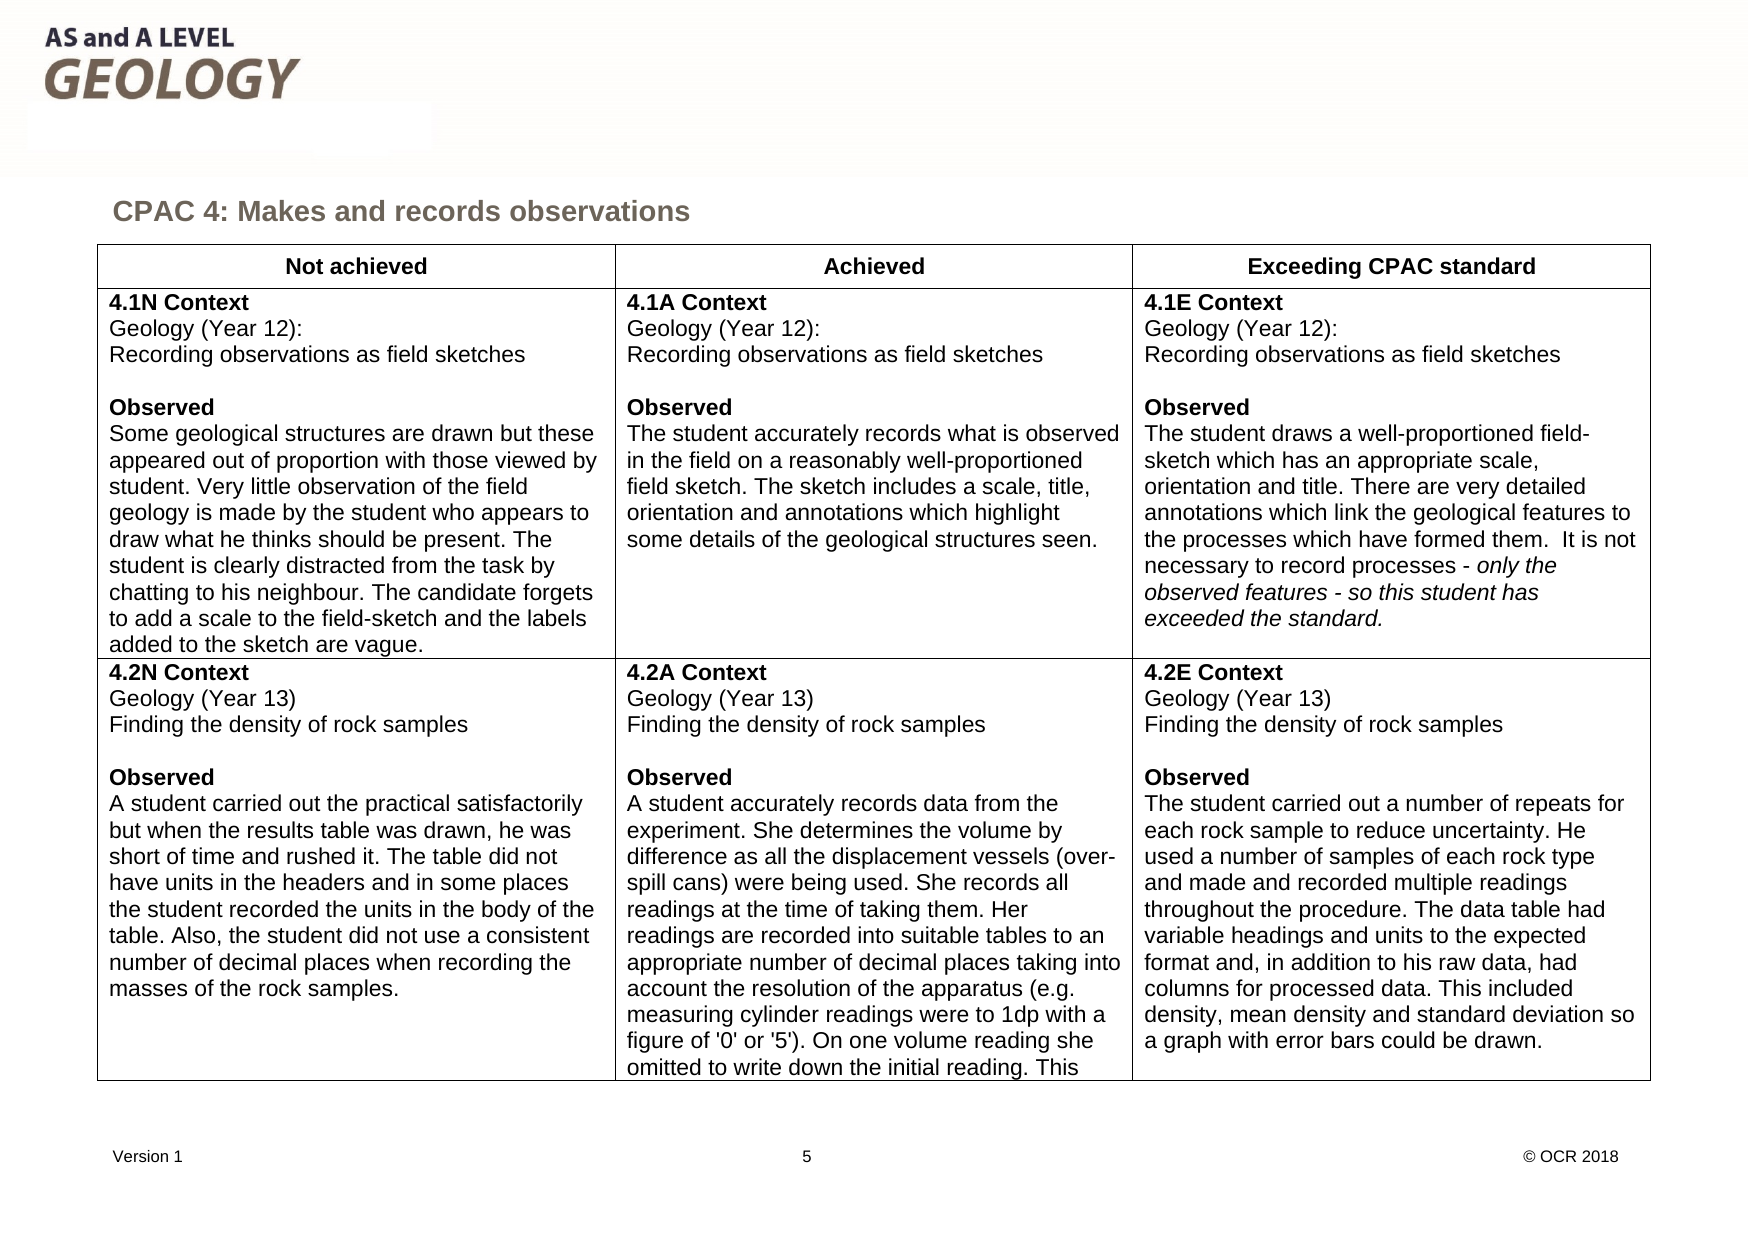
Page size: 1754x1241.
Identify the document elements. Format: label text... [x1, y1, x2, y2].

table_header Exceeding CPAC standard [1133, 245, 1650, 287]
table_cell 4.1A Context Geology (Year 12): Recording observations as field sketches Observed The student accurately records what is observed in the field on a reasonably well-proportioned field sketch. The sketch includes a scale, title, orientation and annotations which highlight some details of the geological structures seen. [616, 289, 1132, 657]
subtitle CPAC 4: Makes and records observations [112, 150, 1641, 227]
table_header Achieved [616, 245, 1132, 287]
table_header Not achieved [98, 245, 615, 287]
table_cell 4.1E Context Geology (Year 12): Recording observations as field sketches Observed The student draws a well-proportioned field-sketch which has an appropriate scale, orientation and title. There are very detailed annotations which link the geological features to the processes which have formed them. It is not necessary to record processes - only the observed features - so this student has exceeded the standard. [1133, 289, 1650, 657]
table_cell 4.1N Context Geology (Year 12): Recording observations as field sketches Observed Some geological structures are drawn but these appeared out of proportion with those viewed by student. Very little observation of the field geology is made by the student who appears to draw what he thinks should be present. The student is clearly distracted from the task by chatting to his neighbour. The candidate forgets to add a scale to the field-sketch and the labels added to the sketch are vague. [98, 289, 615, 657]
picture [0, 0, 1748, 177]
